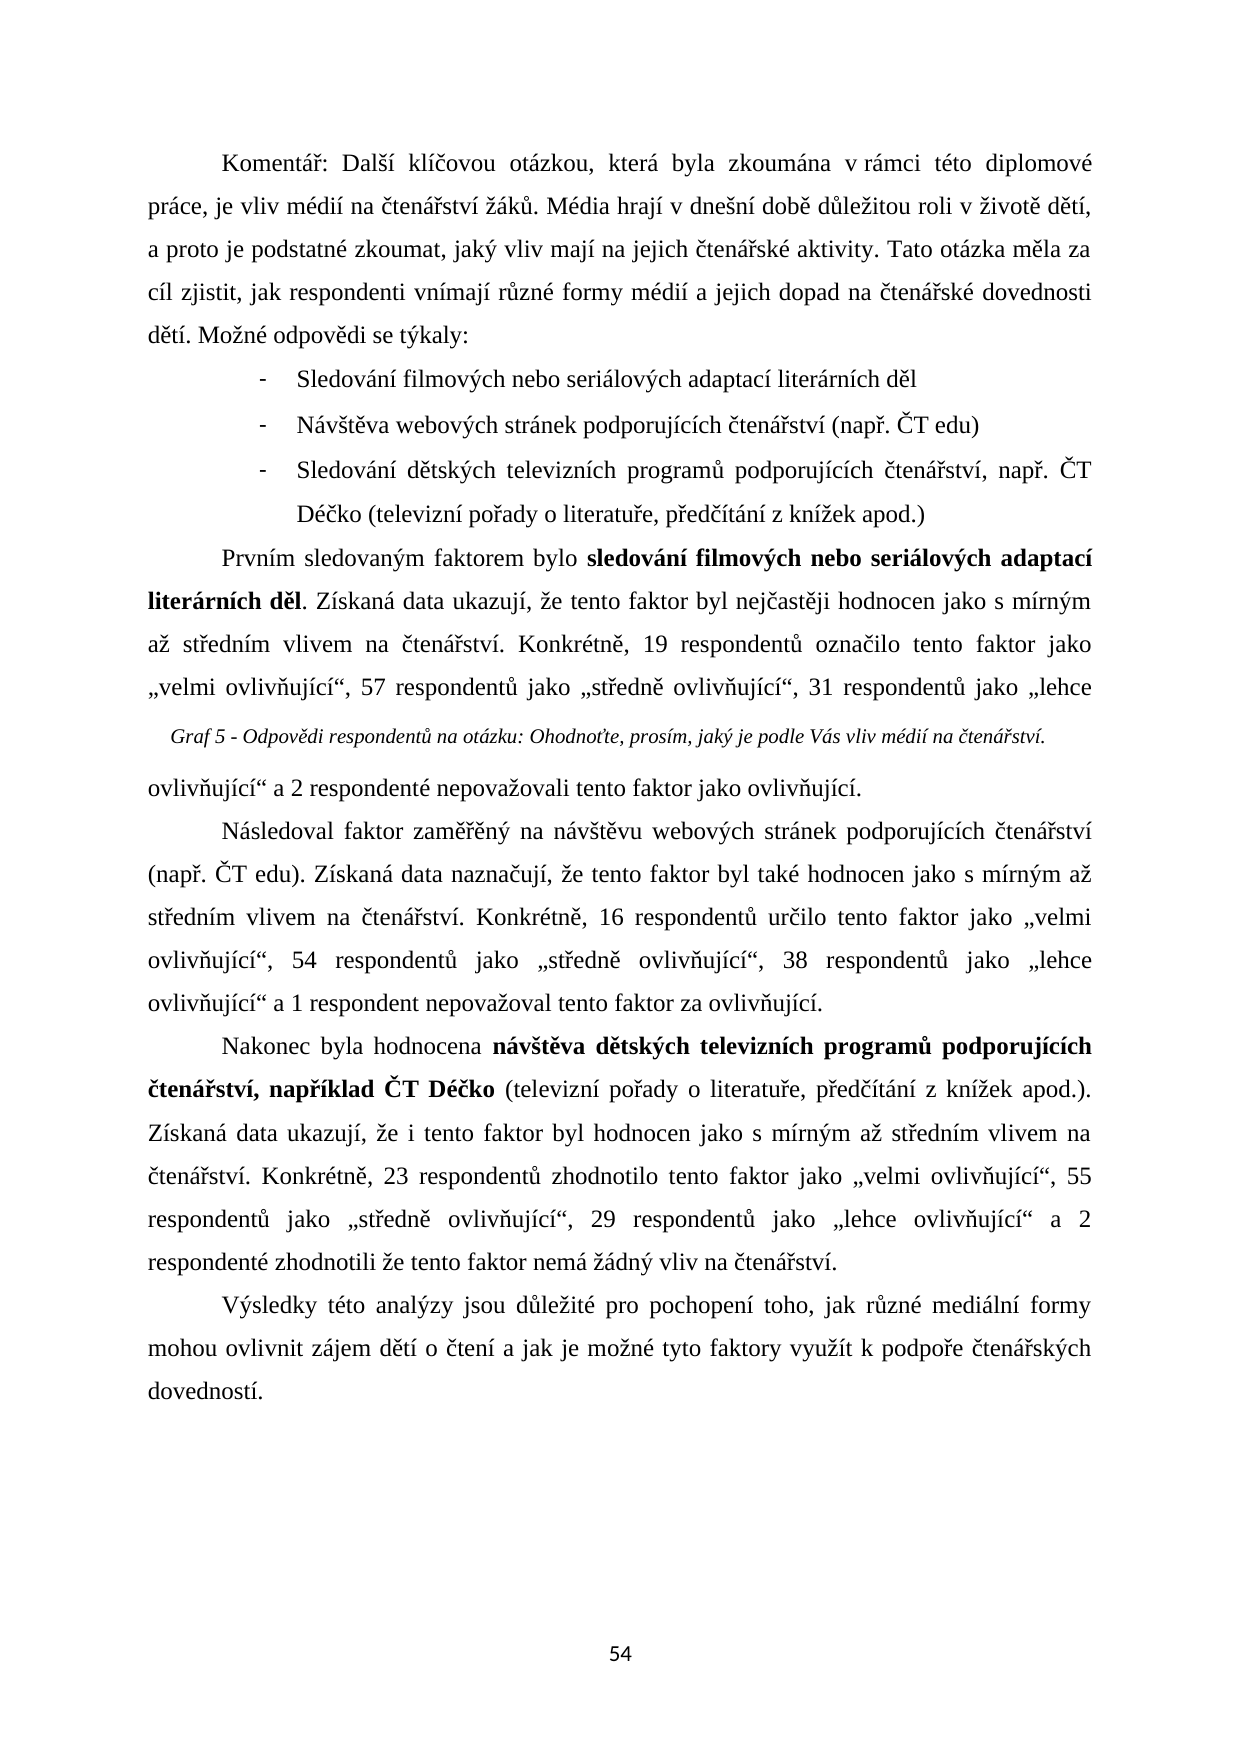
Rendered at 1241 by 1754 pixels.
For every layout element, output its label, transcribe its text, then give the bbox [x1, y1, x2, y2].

text Nakonec byla hodnocena návštěva dětských televizních programů podporujících čtenářství, například ČT Déčko (televizní pořady o literatuře, předčítání z knížek apod.). Získaná data ukazují, že i tento faktor byl hodnocen jako s mírným až středním vlivem na čtenářství. Konkrétně, 23 respondentů zhodnotilo tento faktor jako „velmi ovlivňující“, 55 respondentů jako „středně ovlivňující“, 29 respondentů jako „lehce ovlivňující“ a 2 respondenté zhodnotili že tento faktor nemá žádný vliv na čtenářství. [148, 1031, 1093, 1276]
list Sledování filmových nebo seriálových adaptací literárních děl [259, 363, 1093, 394]
text Následoval faktor zaměřěný na návštěvu webových stránek podporujících čtenářství (např. ČT edu). Získaná data naznačují, že tento faktor byl také hodnocen jako s mírným až středním vlivem na čtenářství. Konkrétně, 16 respondentů určilo tento faktor jako „velmi ovlivňující“, 54 respondentů jako „středně ovlivňující“, 38 respondentů jako „lehce ovlivňující“ a 1 respondent nepovažoval tento faktor za ovlivňující. [148, 816, 1093, 1017]
text Prvním sledovaným faktorem bylo sledování filmových nebo seriálových adaptací literárních děl. Získaná data ukazují, že tento faktor byl nejčastěji hodnocen jako s mírným až středním vlivem na čtenářství. Konkrétně, 19 respondentů označilo tento faktor jako „velmi ovlivňující“, 57 respondentů jako „středně ovlivňující“, 31 respondentů jako „lehce ovlivňující“ a 2 respondenté nepovažovali tento faktor jako ovlivňující. [148, 543, 1093, 801]
list Návštěva webových stránek podporujících čtenářství (např. ČT edu) [259, 409, 1093, 439]
text Komentář: Další klíčovou otázkou, která byla zkoumána v rámci této diplomové práce, je vliv médií na čtenářství žáků. Média hrají v dnešní době důležitou roli v životě dětí, a proto je podstatné zkoumat, jaký vliv mají na jejich čtenářské aktivity. Tato otázka měla za cíl zjistit, jak respondenti vnímají různé formy médií a jejich dopad na čtenářské dovednosti dětí. Možné odpovědi se týkaly: [148, 148, 1093, 349]
list Sledování dětských televizních programů podporujících čtenářství, např. ČT Déčko (televizní pořady o literatuře, předčítání z knížek apod.) [259, 455, 1093, 528]
text Výsledky této analýzy jsou důležité pro pochopení toho, jak různé mediální formy mohou ovlivnit zájem dětí o čtení a jak je možné tyto faktory využít k podpoře čtenářských dovedností. [148, 1290, 1093, 1405]
